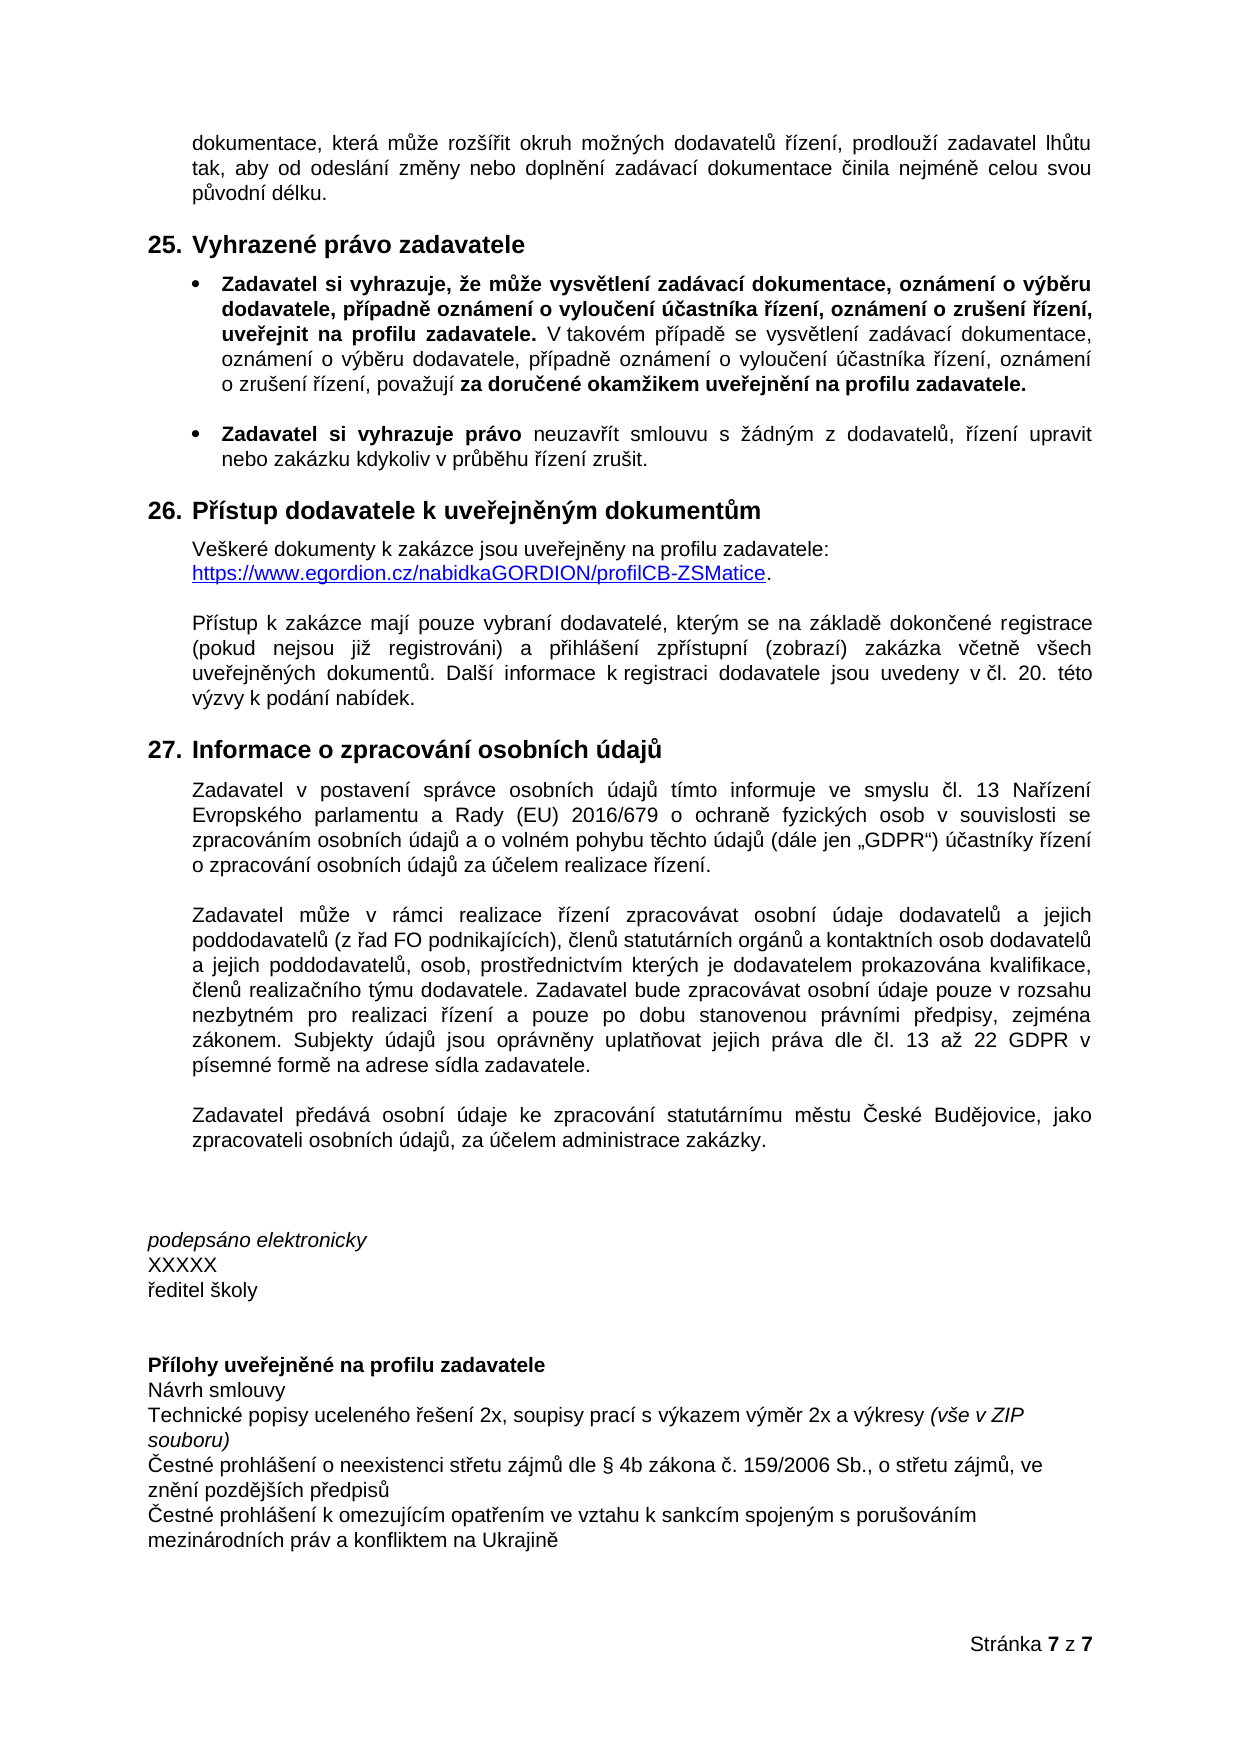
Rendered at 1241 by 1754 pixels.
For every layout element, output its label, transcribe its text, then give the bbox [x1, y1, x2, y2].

text Zadavatel v postavení správce osobních údajů tímto informuje ve smyslu čl. 13 Nařízení Evropského parlamentu a Rady (EU) 2016/679 o ochraně fyzických osob v souvislosti se zpracováním osobních údajů a o volném pohybu těchto údajů (dále jen „GDPR“) účastníky řízení o zpracování osobních údajů za účelem realizace řízení. [192, 776, 1093, 876]
text Čestné prohlášení o neexistenci střetu zájmů dle § 4b zákona č. 159/2006 Sb., o střetu zájmů, ve znění pozdějších předpisů [148, 1451, 1093, 1501]
text Přílohy uveřejněné na profilu zadavatele [148, 1351, 1093, 1376]
list Zadavatel si vyhrazuje právo neuzavřít smlouvu s žádným z dodavatelů, řízení upravit nebo zakázku kdykoliv v průběhu řízení zrušit. [192, 421, 1093, 471]
text XXXXX [148, 1251, 1093, 1276]
list Informace o zpracování osobních údajů [148, 735, 1093, 764]
text Technické popisy uceleného řešení 2x, soupisy prací s výkazem výměr 2x a výkresy (vše v ZIP souboru) [148, 1401, 1093, 1451]
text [192, 130, 1093, 205]
text Návrh smlouvy [148, 1376, 1093, 1401]
text Čestné prohlášení k omezujícím opatřením ve vztahu k sankcím spojeným s porušováním mezinárodních práv a konfliktem na Ukrajině [148, 1501, 1093, 1551]
list Přístup k zakázce mají pouze vybraní dodavatelé, kterým se na základě dokončené registrace (pokud nejsou již registrováni) a přihlášení zpřístupní (zobrazí) zakázka včetně všech uveřejněných dokumentů. Další informace k registraci dodavatele jsou uvedeny v čl. 20. této výzvy k podání nabídek. [192, 610, 1093, 710]
text Zadavatel předává osobní údaje ke zpracování statutárnímu městu České Budějovice, jako zpracovateli osobních údajů, za účelem administrace zakázky. [192, 1101, 1093, 1151]
text Zadavatel může v rámci realizace řízení zpracovávat osobní údaje dodavatelů a jejich poddodavatelů (z řad FO podnikajících), členů statutárních orgánů a kontaktních osob dodavatelů a jejich poddodavatelů, osob, prostřednictvím kterých je dodavatelem prokazována kvalifikace, členů realizačního týmu dodavatele. Zadavatel bude zpracovávat osobní údaje pouze v rozsahu nezbytném pro realizaci řízení a pouze po dobu stanovenou právními předpisy, zejména zákonem. Subjekty údajů jsou oprávněny uplatňovat jejich práva dle čl. 13 až 22 GDPR v písemné formě na adrese sídla zadavatele. [192, 901, 1093, 1076]
text Veškeré dokumenty k zakázce jsou uveřejněny na profilu zadavatele: https://www.egordion.cz/nabidkaGORDION/profilCB-ZSMatice. [192, 537, 1093, 585]
text ředitel školy [148, 1276, 1093, 1301]
list Přístup dodavatele k uveřejněným dokumentům [148, 496, 1093, 525]
list Vyhrazené právo zadavatele [148, 230, 1093, 258]
text podepsáno elektronicky [148, 1226, 1093, 1251]
list Zadavatel si vyhrazuje, že může vysvětlení zadávací dokumentace, oznámení o výběru dodavatele, případně oznámení o vyloučení účastníka řízení, oznámení o zrušení řízení, uveřejnit na profilu zadavatele. V takovém případě se vysvětlení zadávací dokumentace, oznámení o výběru dodavatele, případně oznámení o vyloučení účastníka řízení, oznámení o zrušení řízení, považují za doručené okamžikem uveřejnění na profilu zadavatele. [192, 271, 1093, 396]
